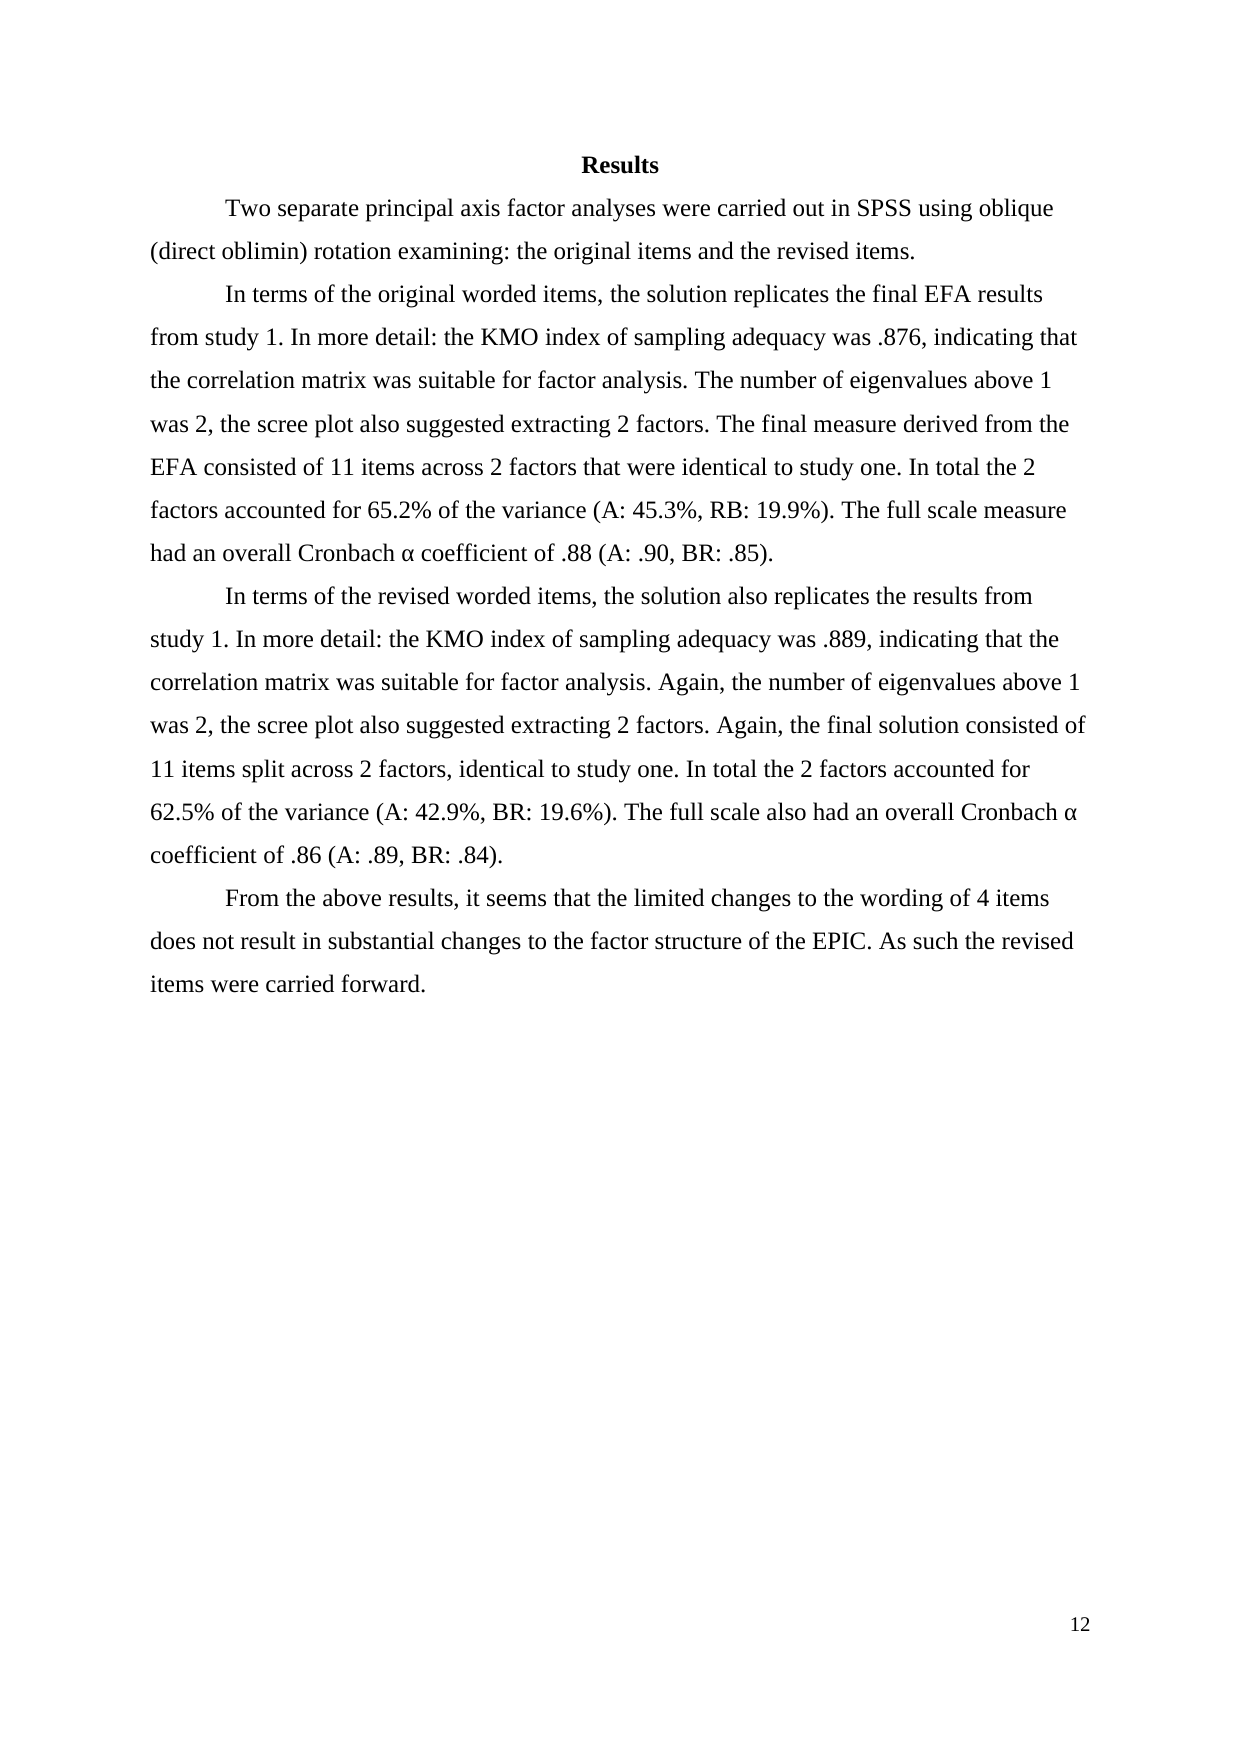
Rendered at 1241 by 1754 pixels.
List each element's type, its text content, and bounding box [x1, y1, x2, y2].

text From the above results, it seems that the limited changes to the wording of 4 items does not result in substantial changes to the factor structure of the EPIC. As such the revised items were carried forward. [150, 883, 1090, 998]
subtitle Results [150, 150, 1090, 179]
text In terms of the original worded items, the solution replicates the final EFA results from study 1. In more detail: the KMO index of sampling adequacy was .876, indicating that the correlation matrix was suitable for factor analysis. The number of eigenvalues above 1 was 2, the scree plot also suggested extracting 2 factors. The final measure derived from the EFA consisted of 11 items across 2 factors that were identical to study one. In total the 2 factors accounted for 65.2% of the variance (A: 45.3%, RB: 19.9%). The full scale measure had an overall Cronbach α coefficient of .88 (A: .90, BR: .85). [150, 279, 1090, 567]
text In terms of the revised worded items, the solution also replicates the results from study 1. In more detail: the KMO index of sampling adequacy was .889, indicating that the correlation matrix was suitable for factor analysis. Again, the number of eigenvalues above 1 was 2, the scree plot also suggested extracting 2 factors. Again, the final solution consisted of 11 items split across 2 factors, identical to study one. In total the 2 factors accounted for 62.5% of the variance (A: 42.9%, BR: 19.6%). The full scale also had an overall Cronbach α coefficient of .86 (A: .89, BR: .84). [150, 581, 1090, 869]
text Two separate principal axis factor analyses were carried out in SPSS using oblique (direct oblimin) rotation examining: the original items and the revised items. [150, 193, 1090, 265]
